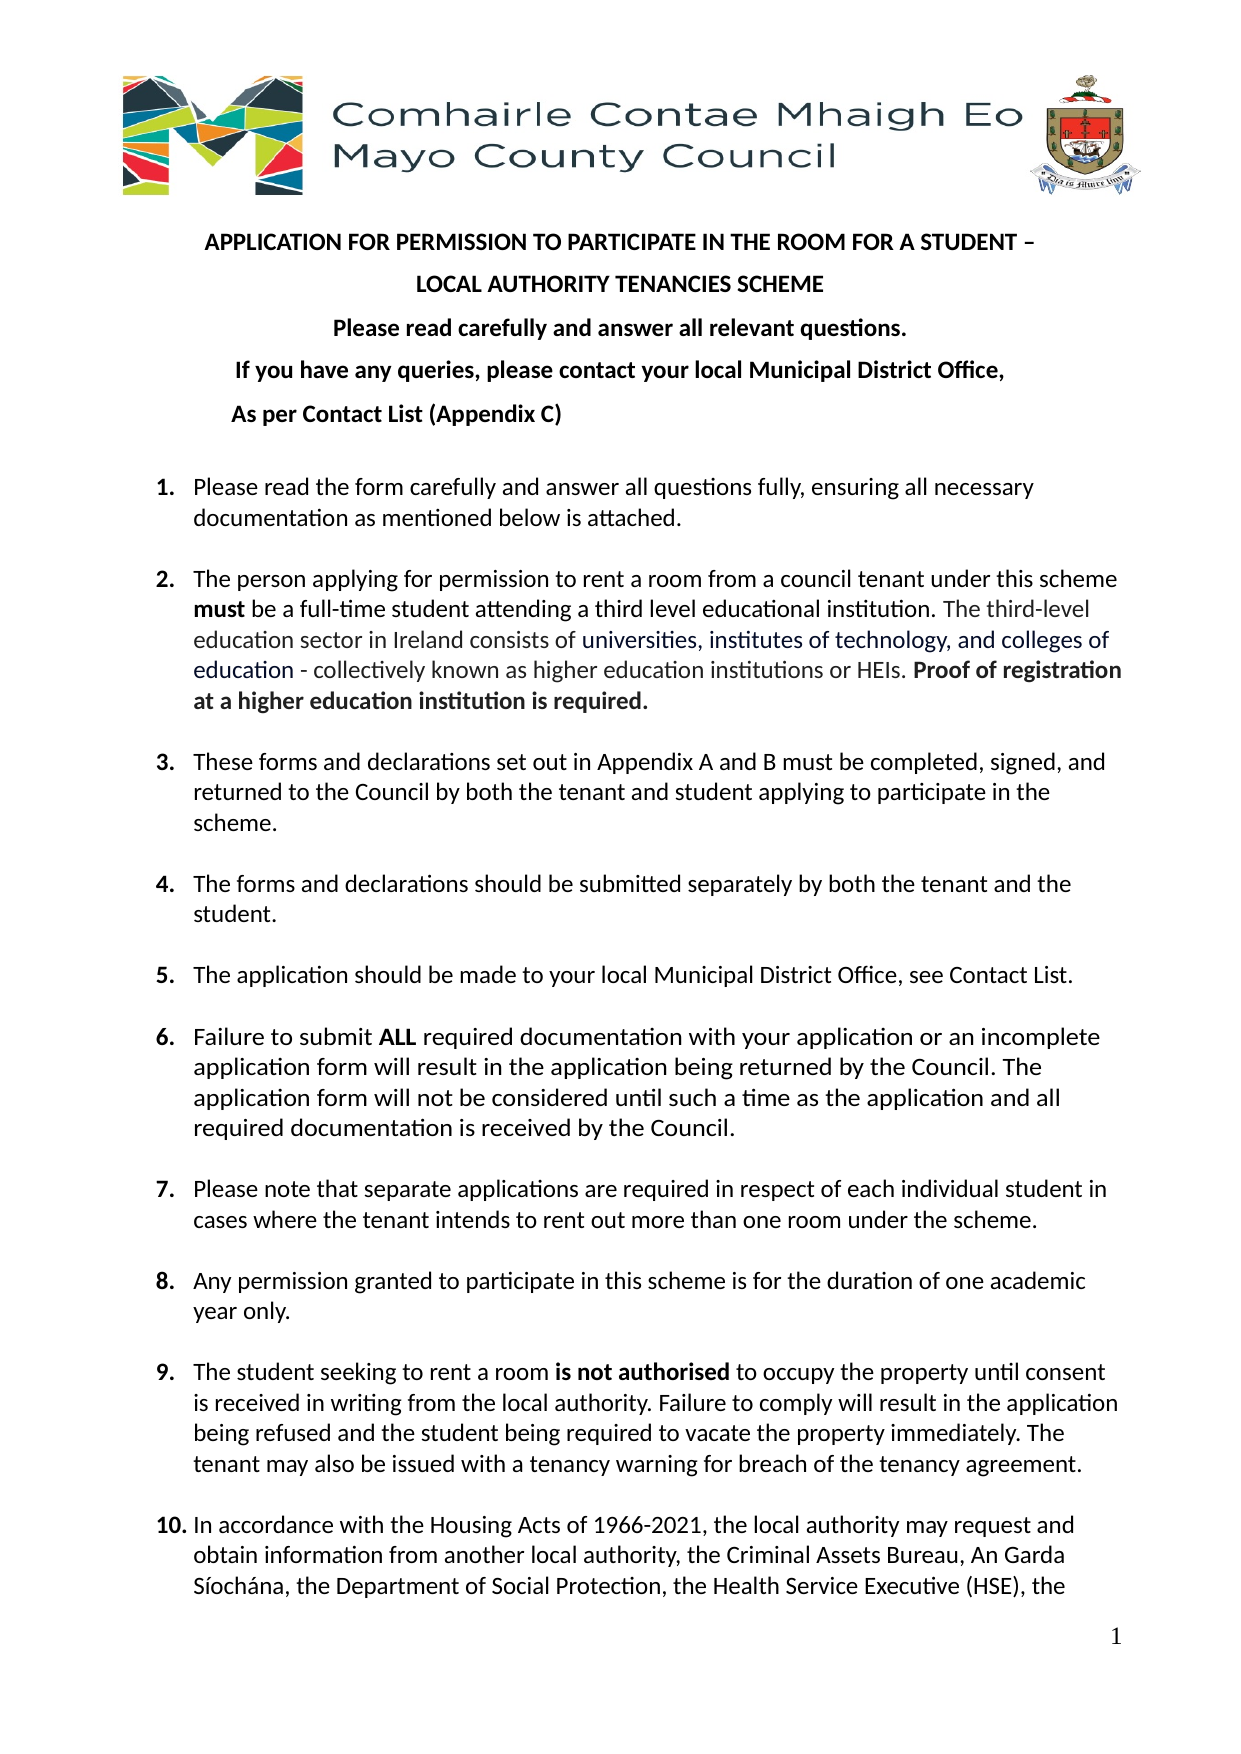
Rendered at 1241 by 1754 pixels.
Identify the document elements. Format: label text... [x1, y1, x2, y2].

list Please read the form carefully and answer all questions fully, ensuring all necessary documentation as mentioned below is attached. [156, 471, 1122, 532]
list Failure to submit ALL required documentation with your application or an incomplete application form will result in the application being returned by the Council. The application form will not be considered until such a time as the application and all required documentation is received by the Council. [156, 1021, 1122, 1143]
list In accordance with the Housing Acts of 1966-2021, the local authority may request and obtain information from another local authority, the Criminal Assets Bureau, An Garda Síochána, the Department of Social Protection, the Health Service Executive (HSE), the [156, 1509, 1122, 1601]
list The forms and declarations should be submitted separately by both the tenant and the student. [156, 868, 1122, 929]
list The student seeking to rent a room is not authorised to occupy the property until consent is received in writing from the local authority. Failure to comply will result in the application being refused and the student being required to vacate the property immediately. The tenant may also be issued with a tenancy warning for breach of the tenancy agreement. [156, 1356, 1122, 1478]
list The application should be made to your local Municipal District Office, see Contact List. [156, 959, 1122, 990]
text Please read carefully and answer all relevant questions. [118, 312, 1122, 342]
picture [118, 75, 1152, 197]
text As per Contact List (Appendix C) [118, 398, 1122, 428]
text If you have any queries, please contact your local Municipal District Office, [118, 355, 1122, 385]
list The person applying for permission to rent a room from a council tenant under this scheme must be a full-time student attending a third level educational institution. The third-level education sector in Ireland consists of universities, institutes of technology, and colleges of education - collectively known as higher education institutions or HEIs. Proof of registration at a higher education institution is required. [156, 563, 1122, 715]
list Any permission granted to participate in this scheme is for the duration of one academic year only. [156, 1265, 1122, 1326]
text LOCAL AUTHORITY TENANCIES SCHEME [118, 269, 1122, 299]
list These forms and declarations set out in Appendix A and B must be completed, signed, and returned to the Council by both the tenant and student applying to participate in the scheme. [156, 746, 1122, 837]
list Please note that separate applications are required in respect of each individual student in cases where the tenant intends to rent out more than one room under the scheme. [156, 1173, 1122, 1234]
text APPLICATION FOR PERMISSION TO PARTICIPATE IN THE ROOM FOR A STUDENT – [118, 226, 1122, 256]
